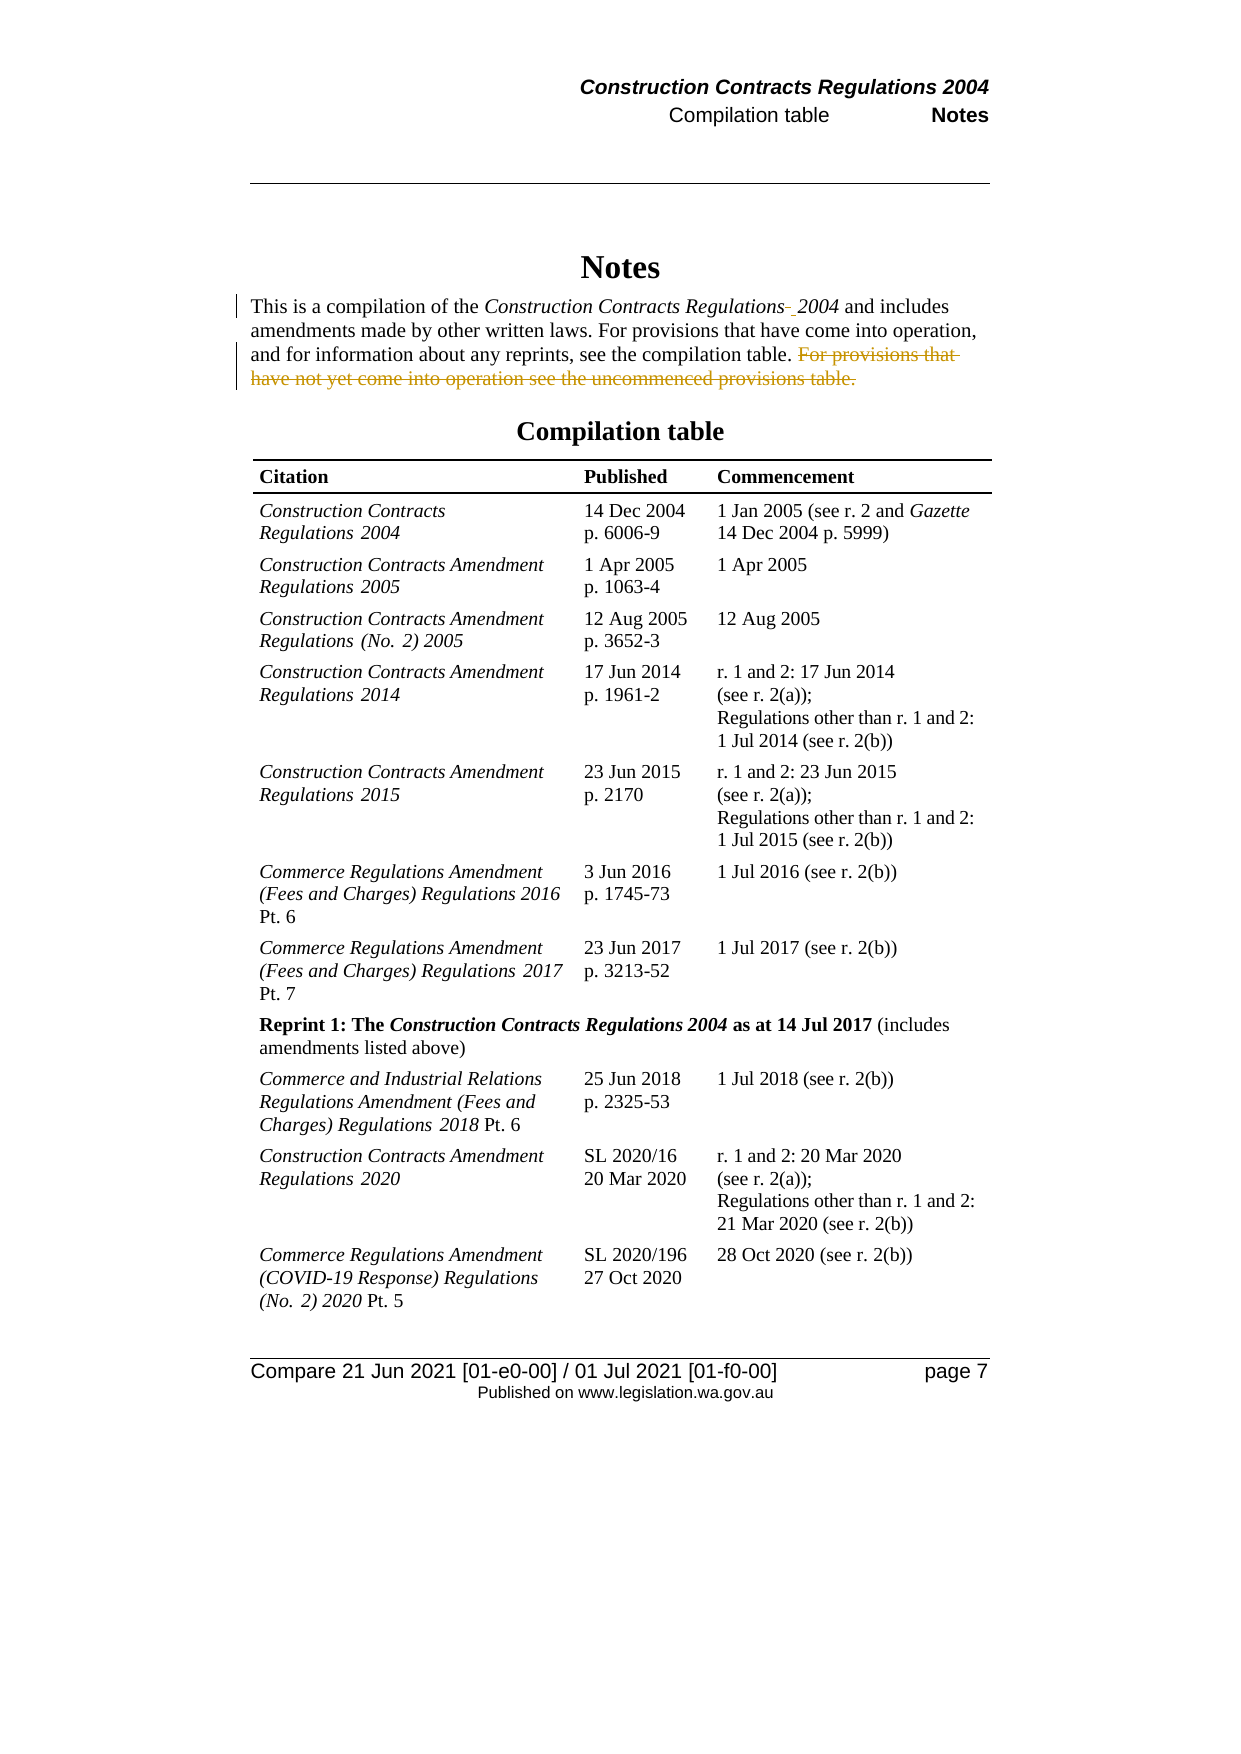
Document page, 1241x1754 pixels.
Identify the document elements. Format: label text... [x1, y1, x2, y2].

table_cell 3 Jun 2016 p. 1745-73 [578, 855, 711, 932]
table_cell 12 Aug 2005 p. 3652-3 [578, 602, 711, 656]
table_cell Commerce Regulations Amendment (Fees and Charges) Regulations 2016 Pt. 6 [253, 855, 578, 932]
table_cell Reprint 1: The Construction Contracts Regulations 2004 as at 14 Jul 2017 (includes amendments listed above) [253, 1009, 992, 1063]
table_cell Construction Contracts Amendment Regulations 2015 [253, 756, 578, 855]
table_cell r. 1 and 2: 20 Mar 2020 (see r. 2(a)); Regulations other than r. 1 and 2: 21 Mar 2020 (see r. 2(b)) [711, 1140, 992, 1239]
table_cell Commerce Regulations Amendment (Fees and Charges) Regulations 2017 Pt. 7 [253, 932, 578, 1009]
table_cell 23 Jun 2015 p. 2170 [578, 756, 711, 855]
table_cell Construction Contracts Amendment Regulations (No. 2) 2005 [253, 602, 578, 656]
table_cell Commerce and Industrial Relations Regulations Amendment (Fees and Charges) Regulations 2018 Pt. 6 [253, 1063, 578, 1140]
table_cell Commerce Regulations Amendment (COVID-19 Response) Regulations (No. 2) 2020 Pt. 5 [253, 1239, 578, 1316]
table_cell Construction Contracts Amendment Regulations 2020 [253, 1140, 578, 1239]
table_cell Construction Contracts Amendment Regulations 2005 [253, 548, 578, 602]
table_cell 25 Jun 2018 p. 2325-53 [578, 1063, 711, 1140]
table_cell 1 Jul 2016 (see r. 2(b)) [711, 855, 992, 932]
table_header Published [578, 461, 711, 492]
table_cell 1 Apr 2005 [711, 548, 992, 602]
table_cell 14 Dec 2004 p. 6006-9 [578, 494, 711, 548]
table_cell Construction Contracts Regulations 2004 [253, 494, 578, 548]
table_header Citation [253, 461, 578, 492]
table_header Commencement [711, 461, 992, 492]
table_cell r. 1 and 2: 23 Jun 2015 (see r. 2(a)); Regulations other than r. 1 and 2: 1 Jul 2015 (see r. 2(b)) [711, 756, 992, 855]
table_cell SL 2020/196 27 Oct 2020 [578, 1239, 711, 1316]
text This is a compilation of the Construction Contracts Regulations2004 and includes amendments made by other written laws. For provisions that have come into operation, and for information about any reprints, see the compilation table. [250, 294, 990, 390]
table_cell 1 Jul 2018 (see r. 2(b)) [711, 1063, 992, 1140]
table_cell 28 Oct 2020 (see r. 2(b)) [711, 1239, 992, 1316]
subtitle Notes [250, 247, 990, 286]
table_cell 1 Apr 2005 p. 1063-4 [578, 548, 711, 602]
subtitle Compilation table [250, 415, 990, 447]
table_cell 12 Aug 2005 [711, 602, 992, 656]
table_cell SL 2020/16 20 Mar 2020 [578, 1140, 711, 1239]
table_cell Construction Contracts Amendment Regulations 2014 [253, 656, 578, 756]
table_cell 17 Jun 2014 p. 1961-2 [578, 656, 711, 756]
table_cell r. 1 and 2: 17 Jun 2014 (see r. 2(a)); Regulations other than r. 1 and 2: 1 Jul 2014 (see r. 2(b)) [711, 656, 992, 756]
table_cell 1 Jan 2005 (see r. 2 and Gazette 14 Dec 2004 p. 5999) [711, 494, 992, 548]
table_cell 23 Jun 2017 p. 3213-52 [578, 932, 711, 1009]
table_cell 1 Jul 2017 (see r. 2(b)) [711, 932, 992, 1009]
